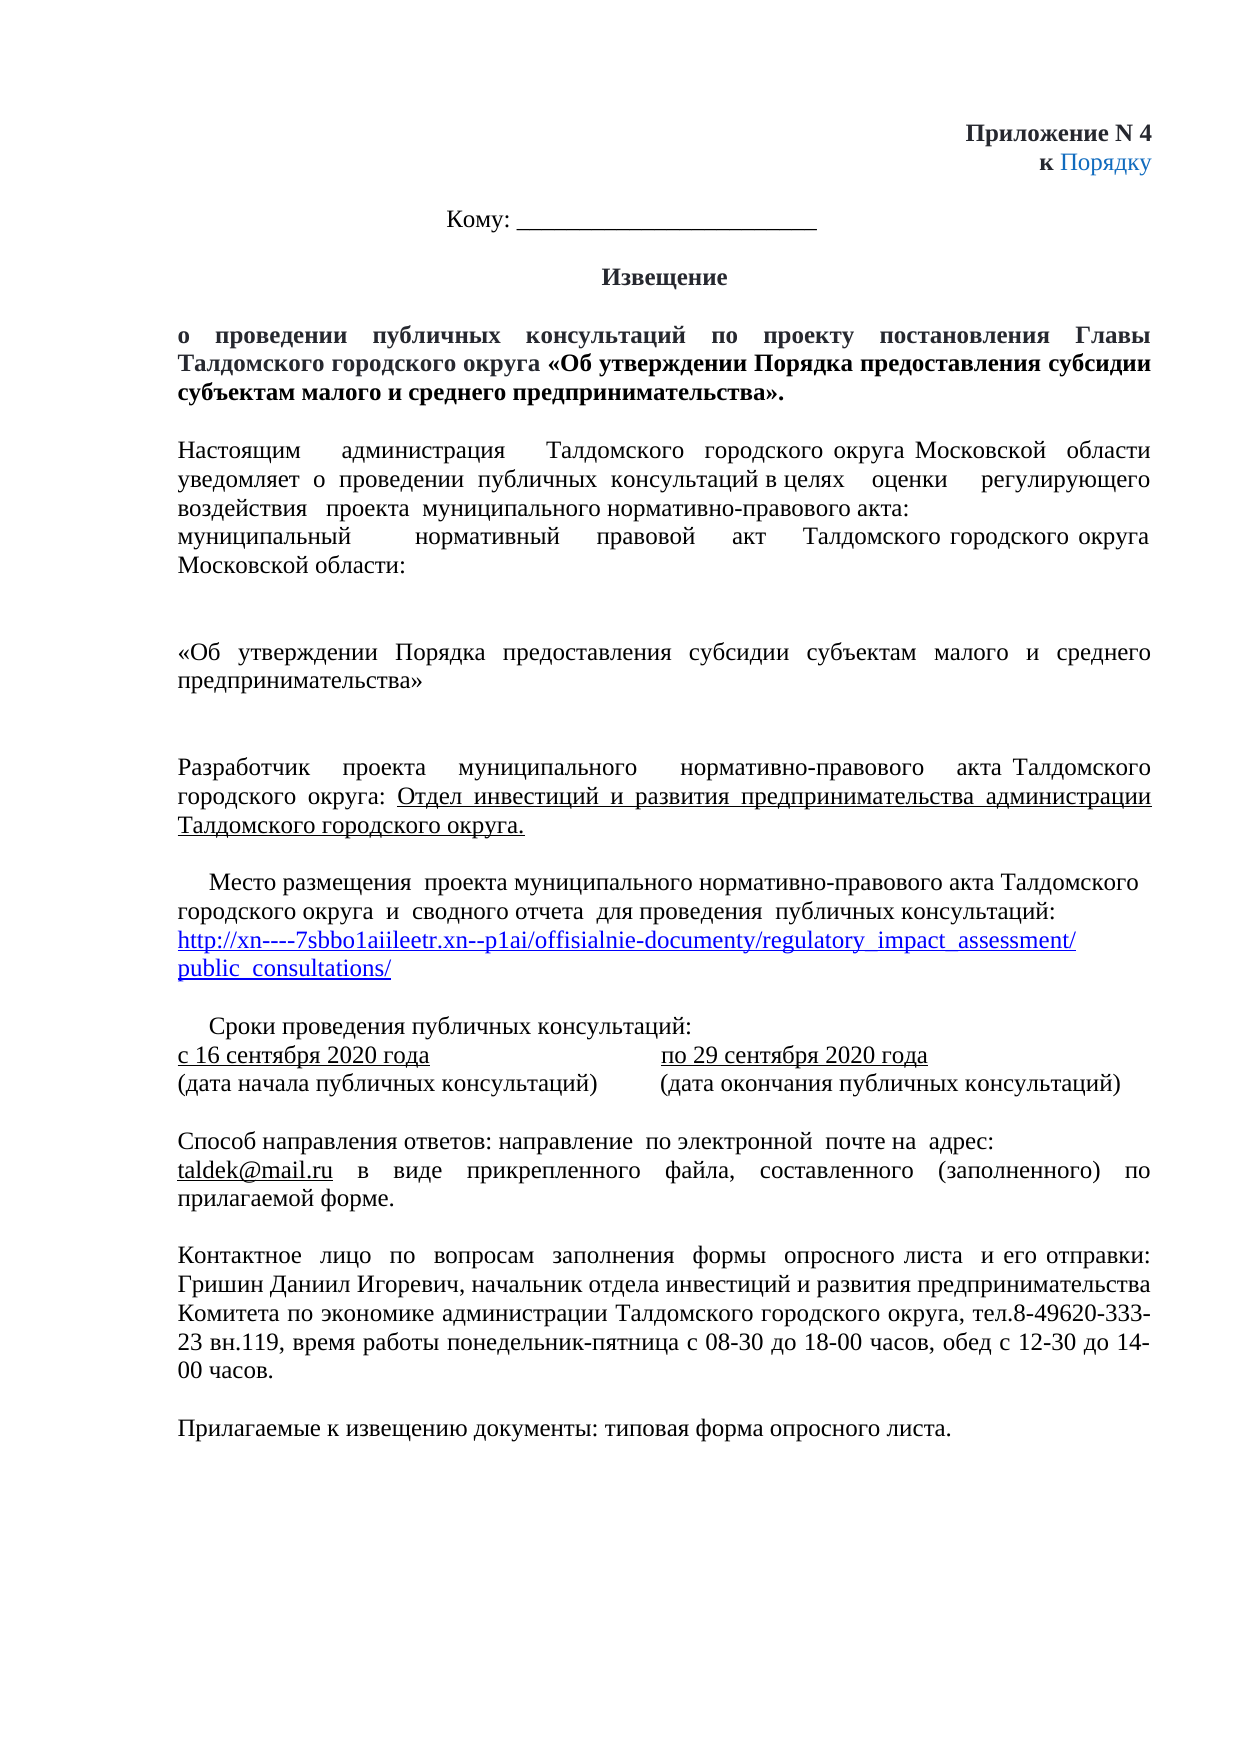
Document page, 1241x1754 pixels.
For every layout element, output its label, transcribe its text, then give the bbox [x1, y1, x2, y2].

text Настоящим администрация Талдомского городского округа Московской области уведомляет о проведении публичных консультаций в целях оценки регулирующего воздействия проекта муниципального нормативно-правового акта: [177, 435, 1152, 521]
text Прилагаемые к извещению документы: типовая форма опросного листа. [177, 1413, 1152, 1442]
text с 16 сентября 2020 года по 29 сентября 2020 года [177, 1040, 1152, 1068]
text Сроки проведения публичных консультаций: [177, 1011, 1152, 1040]
text Извещение [177, 262, 1152, 291]
text «Об утверждении Порядка предоставления субсидии субъектам малого и среднего предпринимательства» [177, 637, 1152, 694]
text Приложение N 4 к Порядку [177, 118, 1152, 176]
text Кому: ________________________ [177, 204, 1152, 233]
text (дата начала публичных консультаций) (дата окончания публичных консультаций) [177, 1068, 1152, 1097]
text taldek@mail.ru в виде прикрепленного файла, составленного (заполненного) по прилагаемой форме. [177, 1155, 1152, 1212]
text муниципальный нормативный правовой акт Талдомского городского округа Московской области: [177, 521, 1152, 579]
text Место размещения проекта муниципального нормативно-правового акта Талдомского городского округа и сводного отчета для проведения публичных консультаций: http://xn----7sbbo1aiileetr.xn--p1ai/offisialnie-documenty/regulatory_impact_assessment/public_consultations/ [177, 867, 1152, 982]
text Разработчик проекта муниципального нормативно-правового акта Талдомского городского округа: Отдел инвестиций и развития предпринимательства администрации Талдомского городского округа. [177, 752, 1152, 838]
text о проведении публичных консультаций по проекту постановления Главы Талдомского городского округа «Об утверждении Порядка предоставления субсидии субъектам малого и среднего предпринимательства». [177, 320, 1152, 406]
text Способ направления ответов: направление по электронной почте на адрес: [177, 1126, 1152, 1155]
text Контактное лицо по вопросам заполнения формы опросного листа и его отправки: Гришин Даниил Игоревич, начальник отдела инвестиций и развития предпринимательства Комитета по экономике администрации Талдомского городского округа, тел.8-49620-333-23 вн.119, время работы понедельник-пятница с 08-30 до 18-00 часов, обед с 12-30 до 14-00 часов. [177, 1241, 1152, 1384]
